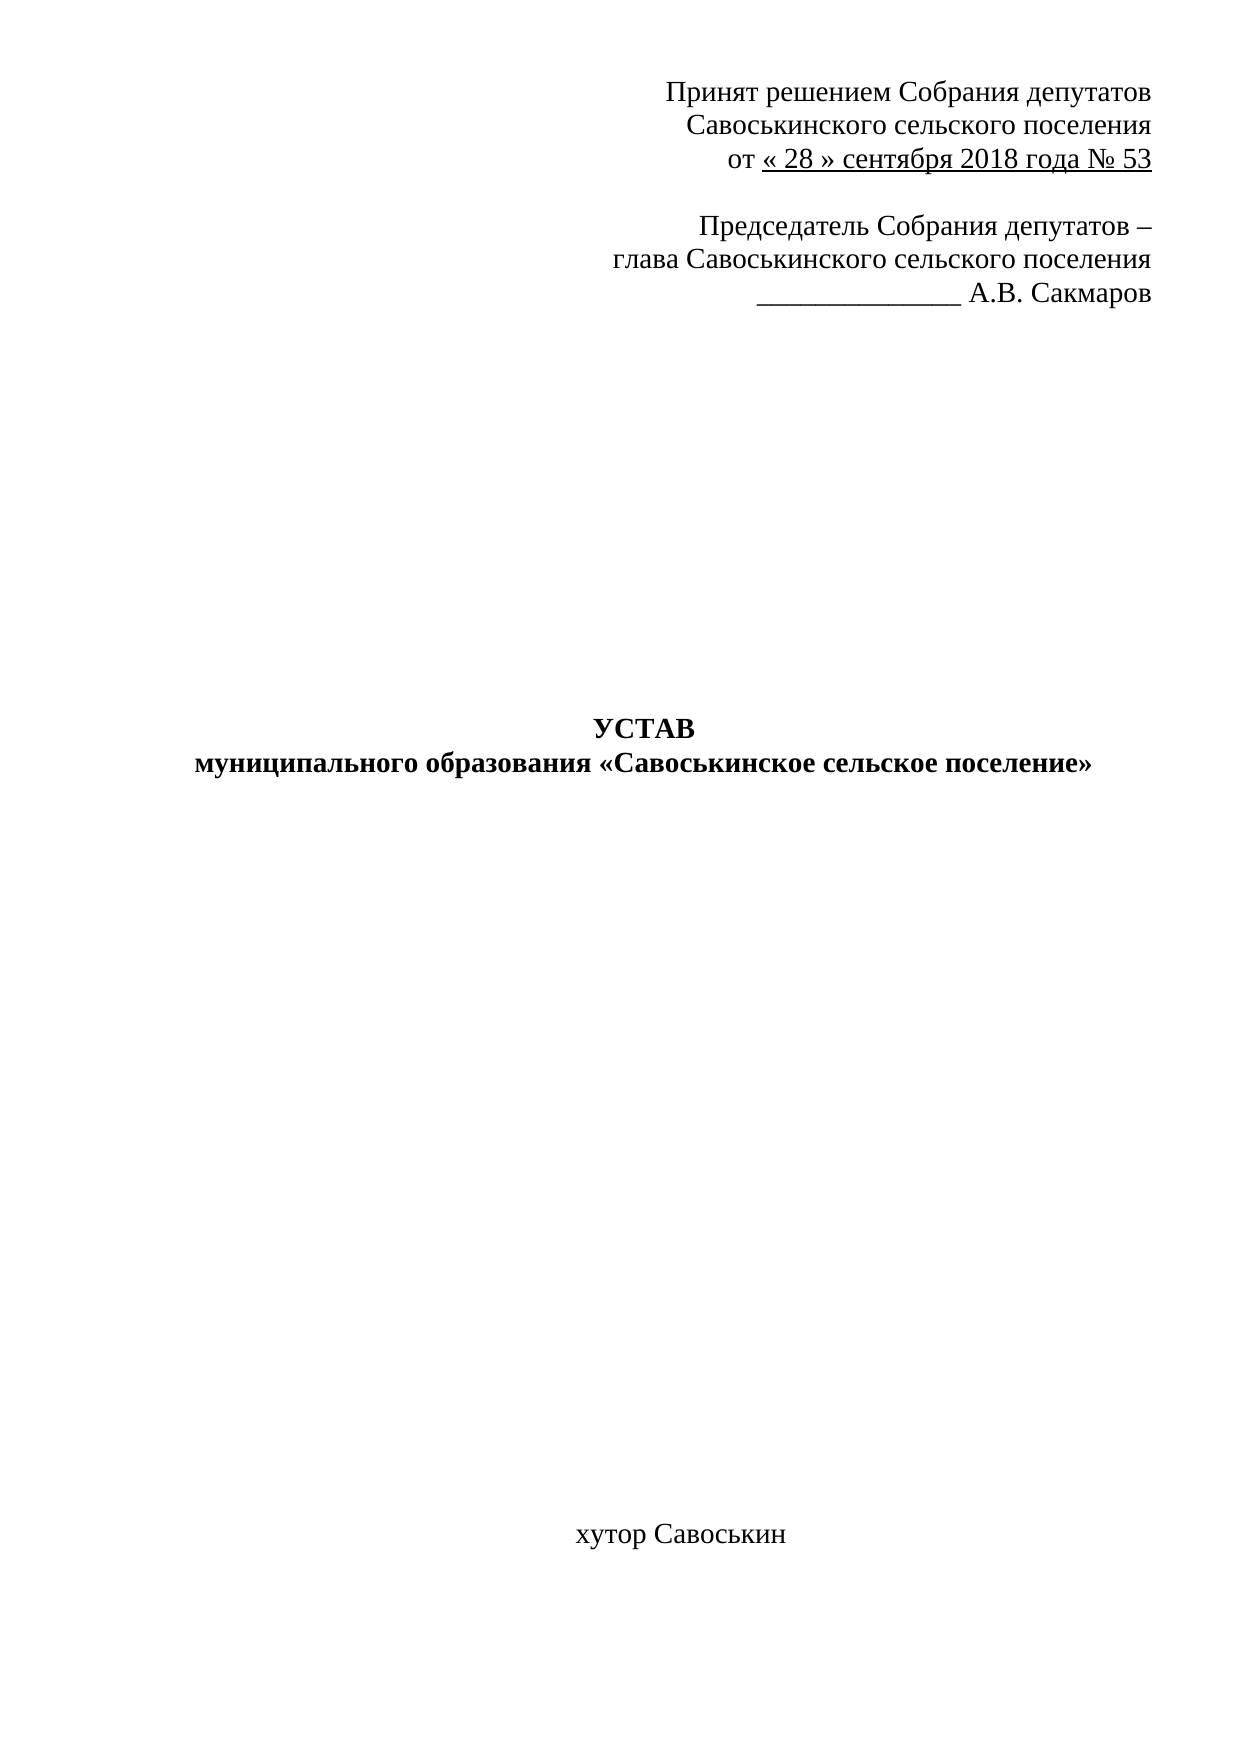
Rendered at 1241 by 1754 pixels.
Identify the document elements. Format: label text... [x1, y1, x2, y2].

text от « 28 » сентября 2018 года № 53 [136, 141, 1152, 174]
text муниципального образования «Савоськинское сельское поселение» [136, 745, 1152, 778]
text ______________ А.В. Сакмаров [136, 275, 1152, 309]
text глава Савоськинского сельского поселения [136, 242, 1152, 275]
text хутор Савоськин [136, 1516, 1152, 1550]
text Савоськинского сельского поселения [136, 107, 1152, 141]
text Председатель Собрания депутатов – [136, 208, 1152, 242]
text Принят решением Собрания депутатов [136, 74, 1152, 107]
text УСТАВ [136, 711, 1152, 745]
